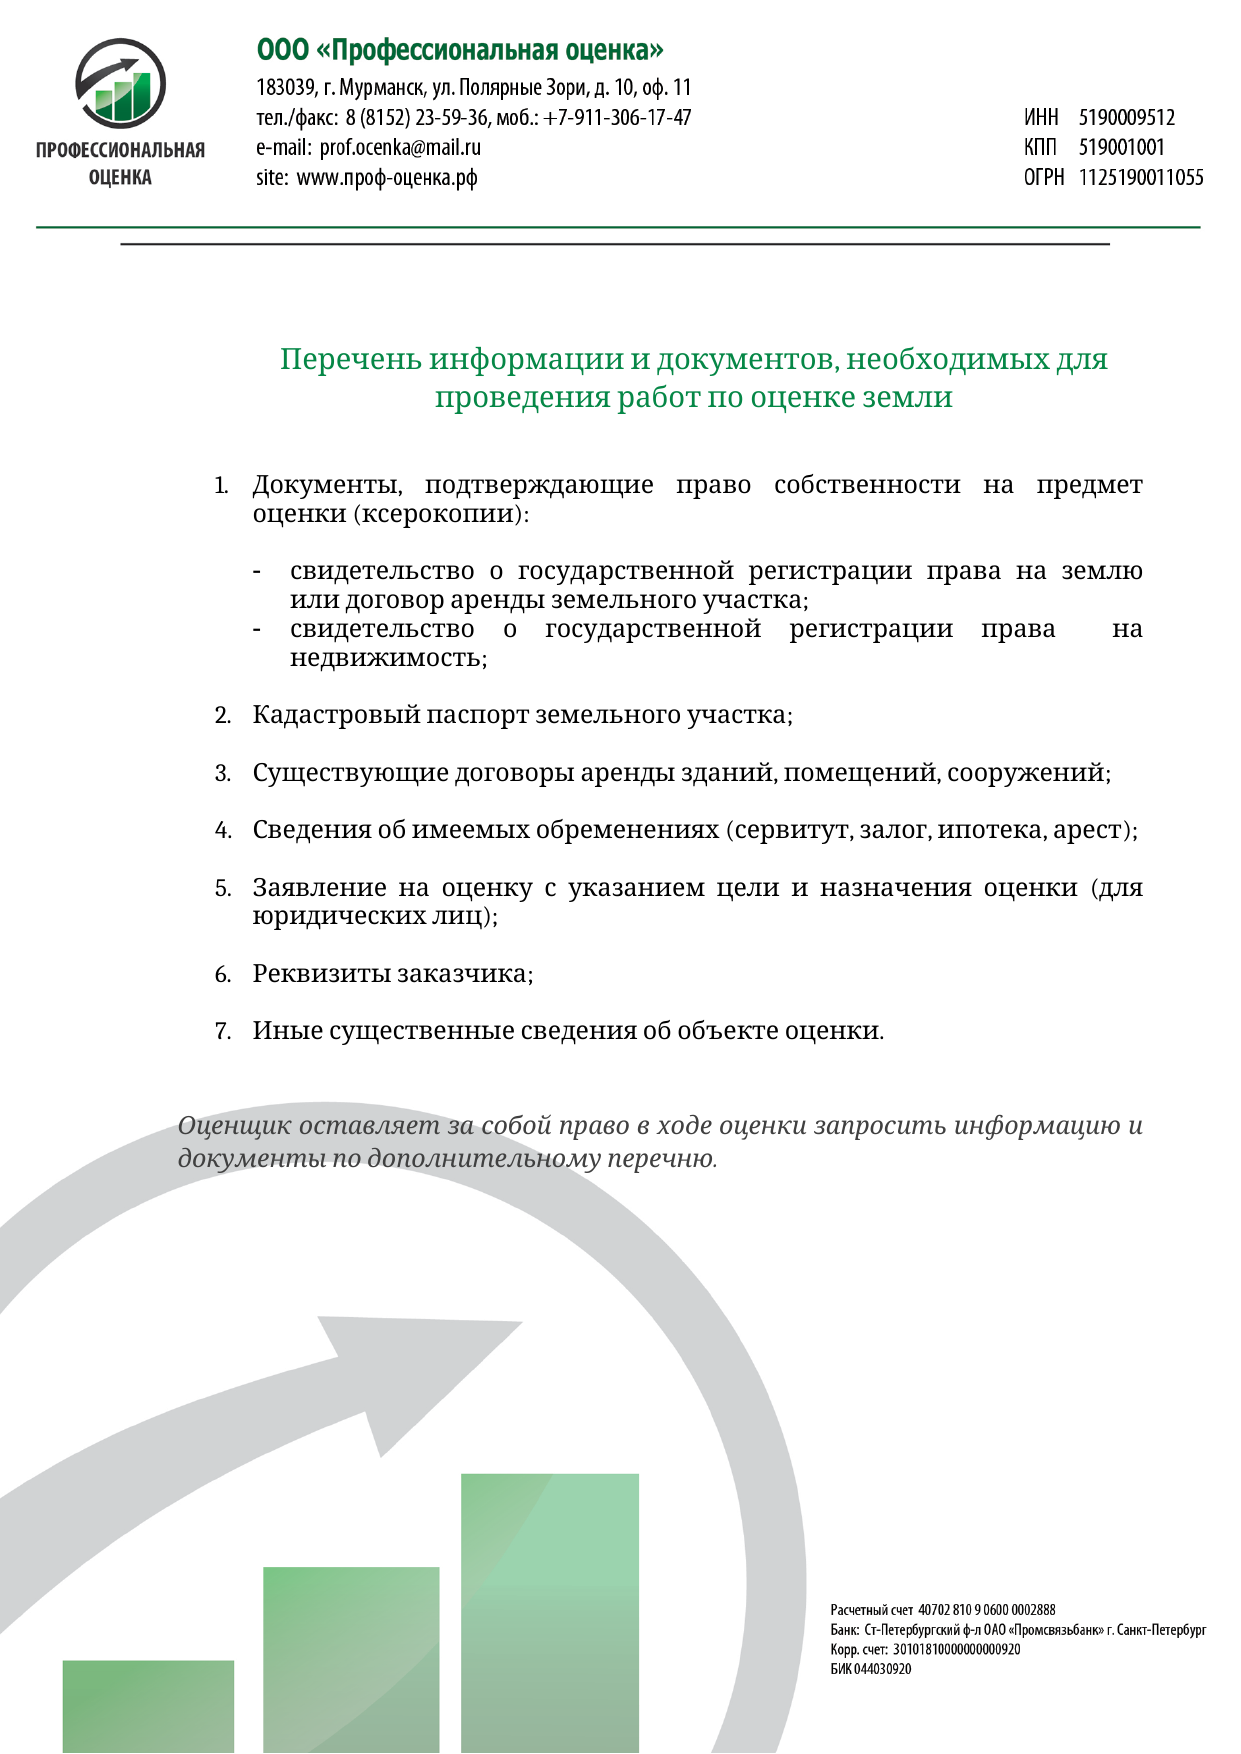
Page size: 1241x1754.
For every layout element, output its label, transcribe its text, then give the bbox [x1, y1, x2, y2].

list Заявление на оценку с указанием цели и назначения оценки (для юридических лиц); [215, 873, 1144, 931]
list Сведения об имеемых обременениях (сервитут, залог, ипотека, арест); [215, 816, 1144, 845]
picture [0, 34, 1241, 1753]
text Перечень информации и документов, необходимых для проведения работ по оценке земли [236, 343, 1152, 415]
list Иные существенные сведения об объекте оценки. [215, 1017, 1144, 1046]
text Оценщик оставляет за собой право в ходе оценки запросить информацию и документы по дополнительному перечню. [177, 1112, 1144, 1174]
list Документы, подтверждающие право собственности на предмет оценки (ксерокопии): [215, 471, 1144, 528]
list Реквизиты заказчика; [215, 960, 1144, 988]
list Существующие договоры аренды зданий, помещений, сооружений; [215, 758, 1144, 787]
list свидетельство о государственной регистрации права на землю или договор аренды земельного участка; [252, 557, 1144, 615]
list свидетельство о государственной регистрации права на недвижимость; [252, 615, 1144, 672]
list Кадастровый паспорт земельного участка; [215, 701, 1144, 730]
